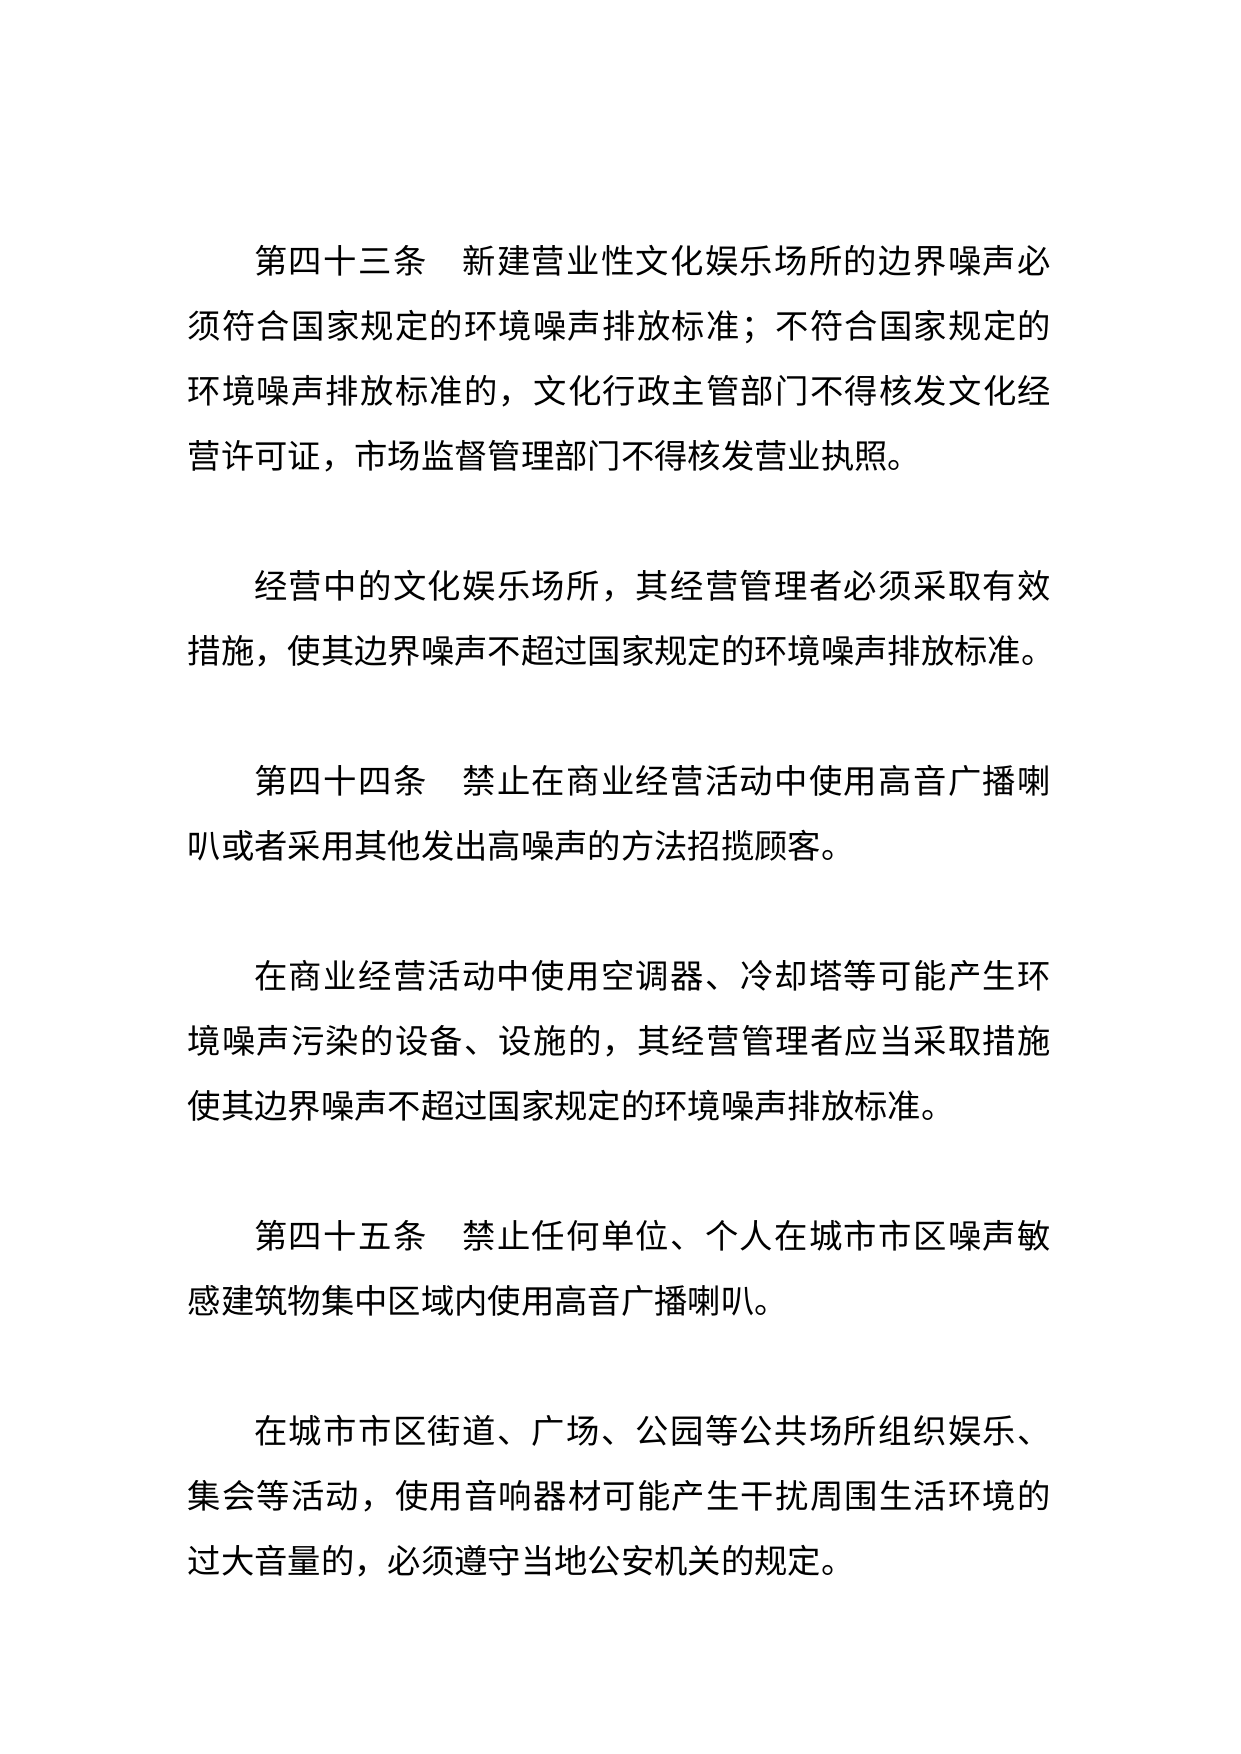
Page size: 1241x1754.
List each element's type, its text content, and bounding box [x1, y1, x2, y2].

text 经营中的文化娱乐场所，其经营管理者必须采取有效措施，使其边界噪声不超过国家规定的环境噪声排放标准。 [187, 552, 1053, 682]
text 第四十四条 禁止在商业经营活动中使用高音广播喇叭或者采用其他发出高噪声的方法招揽顾客。 [187, 747, 1053, 877]
text 在城市市区街道、广场、公园等公共场所组织娱乐、集会等活动，使用音响器材可能产生干扰周围生活环境的过大音量的，必须遵守当地公安机关的规定。 [187, 1397, 1053, 1592]
text 在商业经营活动中使用空调器、冷却塔等可能产生环境噪声污染的设备、设施的，其经营管理者应当采取措施，使其边界噪声不超过国家规定的环境噪声排放标准。 [187, 942, 1053, 1137]
text 第四十五条 禁止任何单位、个人在城市市区噪声敏感建筑物集中区域内使用高音广播喇叭。 [187, 1202, 1053, 1332]
text 第四十三条 新建营业性文化娱乐场所的边界噪声必须符合国家规定的环境噪声排放标准；不符合国家规定的环境噪声排放标准的，文化行政主管部门不得核发文化经营许可证，市场监督管理部门不得核发营业执照。 [187, 227, 1053, 487]
